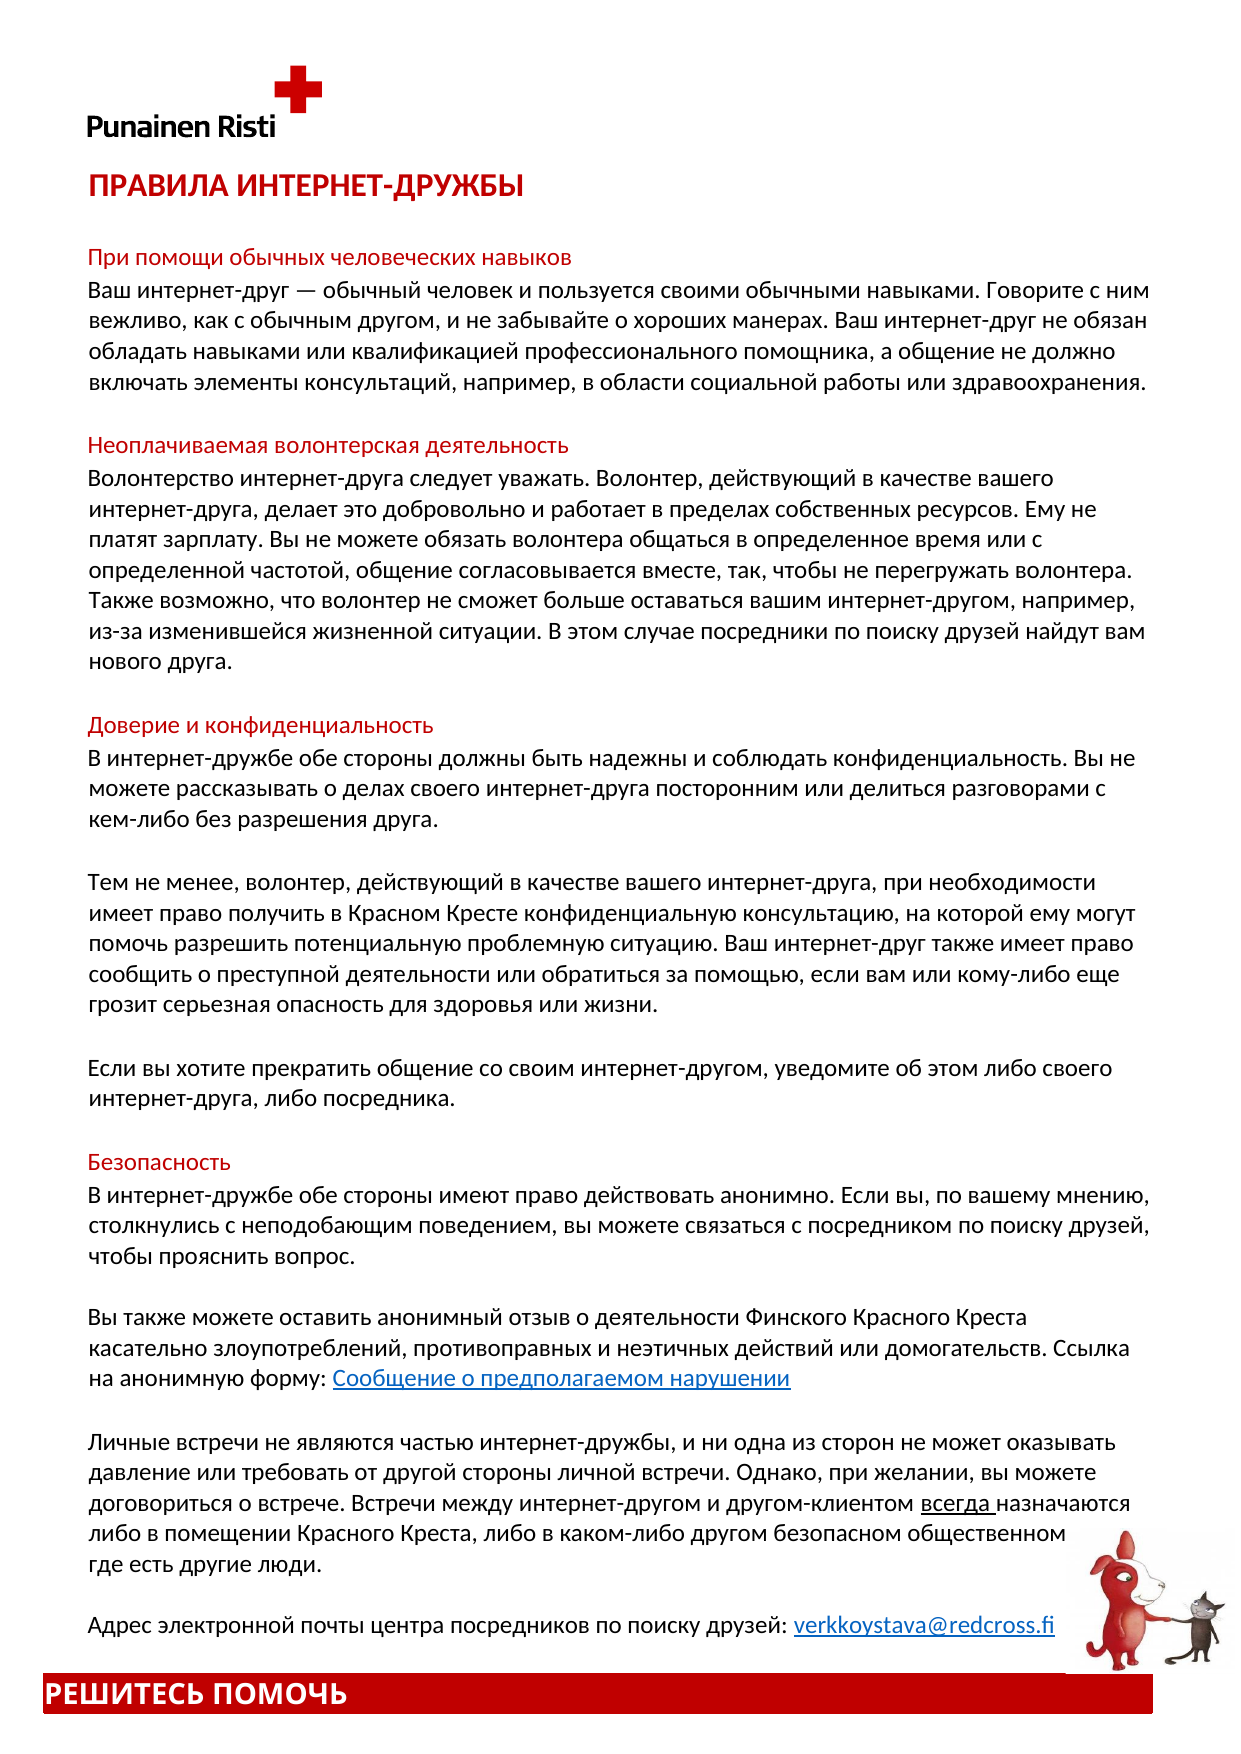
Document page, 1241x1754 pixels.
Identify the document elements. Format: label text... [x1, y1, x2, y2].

subtitle Доверие и конфиденциальность [87, 709, 1152, 739]
text Ваш интернет-друг — обычный человек и пользуется своими обычными навыками. Говорите с ним вежливо, как с обычным другом, и не забывайте о хороших манерах. Ваш интернет-друг не обязан обладать навыками или квалификацией профессионального помощника, а общение не должно включать элементы консультаций, например, в области социальной работы или здравоохранения. [87, 274, 1152, 396]
text Тем не менее, волонтер, действующий в качестве вашего интернет-друга, при необходимости имеет право получить в Красном Кресте конфиденциальную консультацию, на которой ему могут помочь разрешить потенциальную проблемную ситуацию. Ваш интернет-друг также имеет право сообщить о преступной деятельности или обратиться за помощью, если вам или кому-либо еще грозит серьезная опасность для здоровья или жизни. [87, 866, 1152, 1019]
text Вы также можете оставить анонимный отзыв о деятельности Финского Красного Креста касательно злоупотреблений, противоправных и неэтичных действий или домогательств. Ссылка на анонимную форму: Сообщение о предполагаемом нарушении [87, 1301, 1152, 1393]
subtitle Безопасность [87, 1146, 1152, 1177]
text В интернет-дружбе обе стороны должны быть надежны и соблюдать конфиденциальность. Вы не можете рассказывать о делах своего интернет-друга посторонним или делиться разговорами с кем-либо без разрешения друга. [87, 742, 1152, 833]
text В интернет-дружбе обе стороны имеют право действовать анонимно. Если вы, по вашему мнению, столкнулись с неподобающим поведением, вы можете связаться с посредником по поиску друзей, чтобы прояснить вопрос. [87, 1179, 1152, 1271]
text Личные встречи не являются частью интернет-дружбы, и ни одна из сторон не может оказывать давление или требовать от другой стороны личной встречи. Однако, при желании, вы можете договориться о встрече. Встречи между интернет-другом и другом-клиентом всегда назначаются либо в помещении Красного Креста, либо в каком-либо другом безопасном общественном месте, где есть другие люди. [87, 1426, 1152, 1578]
text ПРАВИЛА ИНТЕРНЕТ-ДРУЖБЫ [88, 164, 1152, 205]
text Если вы хотите прекратить общение со своим интернет-другом, уведомите об этом либо своего интернет-друга, либо посредника. [87, 1052, 1152, 1113]
subtitle Неоплачиваемая волонтерская деятельность [87, 429, 1152, 460]
picture [1065, 1528, 1235, 1674]
subtitle При помощи обычных человеческих навыков [87, 241, 1152, 272]
text Адрес электронной почты центра посредников по поиску друзей: verkkoystava@redcross.fi [87, 1609, 1065, 1640]
subtitle РЕШИТЕСЬ ПОМОЧЬ [45, 1674, 1152, 1713]
text Волонтерство интернет-друга следует уважать. Волонтер, действующий в качестве вашего интернет-друга, делает это добровольно и работает в пределах собственных ресурсов. Ему не платят зарплату. Вы не можете обязать волонтера общаться в определенное время или с определенной частотой, общение согласовывается вместе, так, чтобы не перегружать волонтера. Также возможно, что волонтер не сможет больше оставаться вашим интернет-другом, например, из-за изменившейся жизненной ситуации. В этом случае посредники по поиску друзей найдут вам нового друга. [87, 462, 1152, 676]
